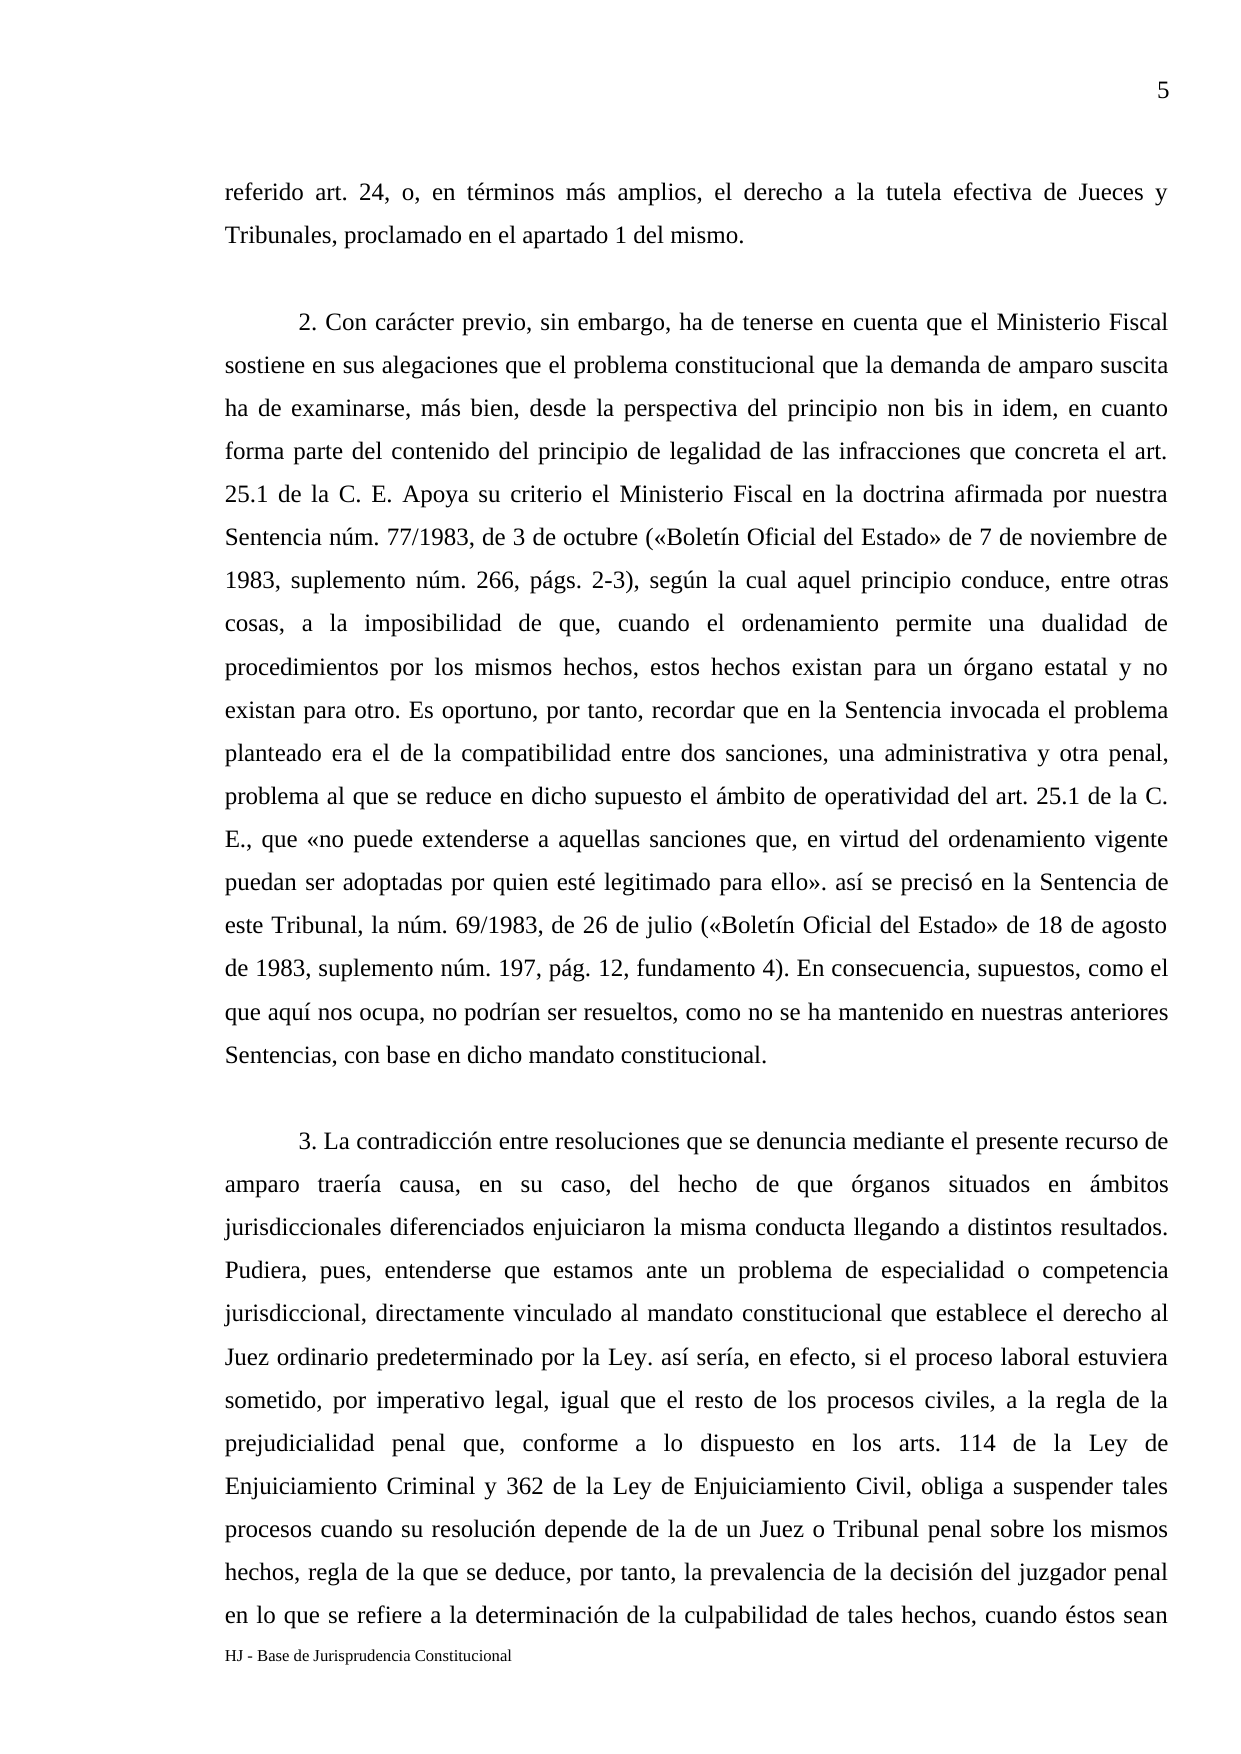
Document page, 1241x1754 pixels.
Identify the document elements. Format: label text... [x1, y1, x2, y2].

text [224, 1126, 1169, 1629]
text 2. Con carácter previo, sin embargo, ha de tenerse en cuenta que el Ministerio Fiscal sostiene en sus alegaciones que el problema constitucional que la demanda de amparo suscita ha de examinarse, más bien, desde la perspectiva del principio non bis in idem, en cuanto forma parte del contenido del principio de legalidad de las infracciones que concreta el art. 25.1 de la C. E. Apoya su criterio el Ministerio Fiscal en la doctrina afirmada por nuestra Sentencia núm. 77/1983, de 3 de octubre («Boletín Oficial del Estado» de 7 de noviembre de 1983, suplemento núm. 266, págs. 2-3), según la cual aquel principio conduce, entre otras cosas, a la imposibilidad de que, cuando el ordenamiento permite una dualidad de procedimientos por los mismos hechos, estos hechos existan para un órgano estatal y no existan para otro. Es oportuno, por tanto, recordar que en la Sentencia invocada el problema planteado era el de la compatibilidad entre dos sanciones, una administrativa y otra penal, problema al que se reduce en dicho supuesto el ámbito de operatividad del art. 25.1 de la C. E., que «no puede extenderse a aquellas sanciones que, en virtud del ordenamiento vigente puedan ser adoptadas por quien esté legitimado para ello». así se precisó en la Sentencia de este Tribunal, la núm. 69/1983, de 26 de julio («Boletín Oficial del Estado» de 18 de agosto de 1983, suplemento núm. 197, pág. 12, fundamento 4). En consecuencia, supuestos, como el que aquí nos ocupa, no podrían ser resueltos, como no se ha mantenido en nuestras anteriores Sentencias, con base en dicho mandato constitucional. [224, 307, 1169, 1068]
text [224, 177, 1169, 249]
